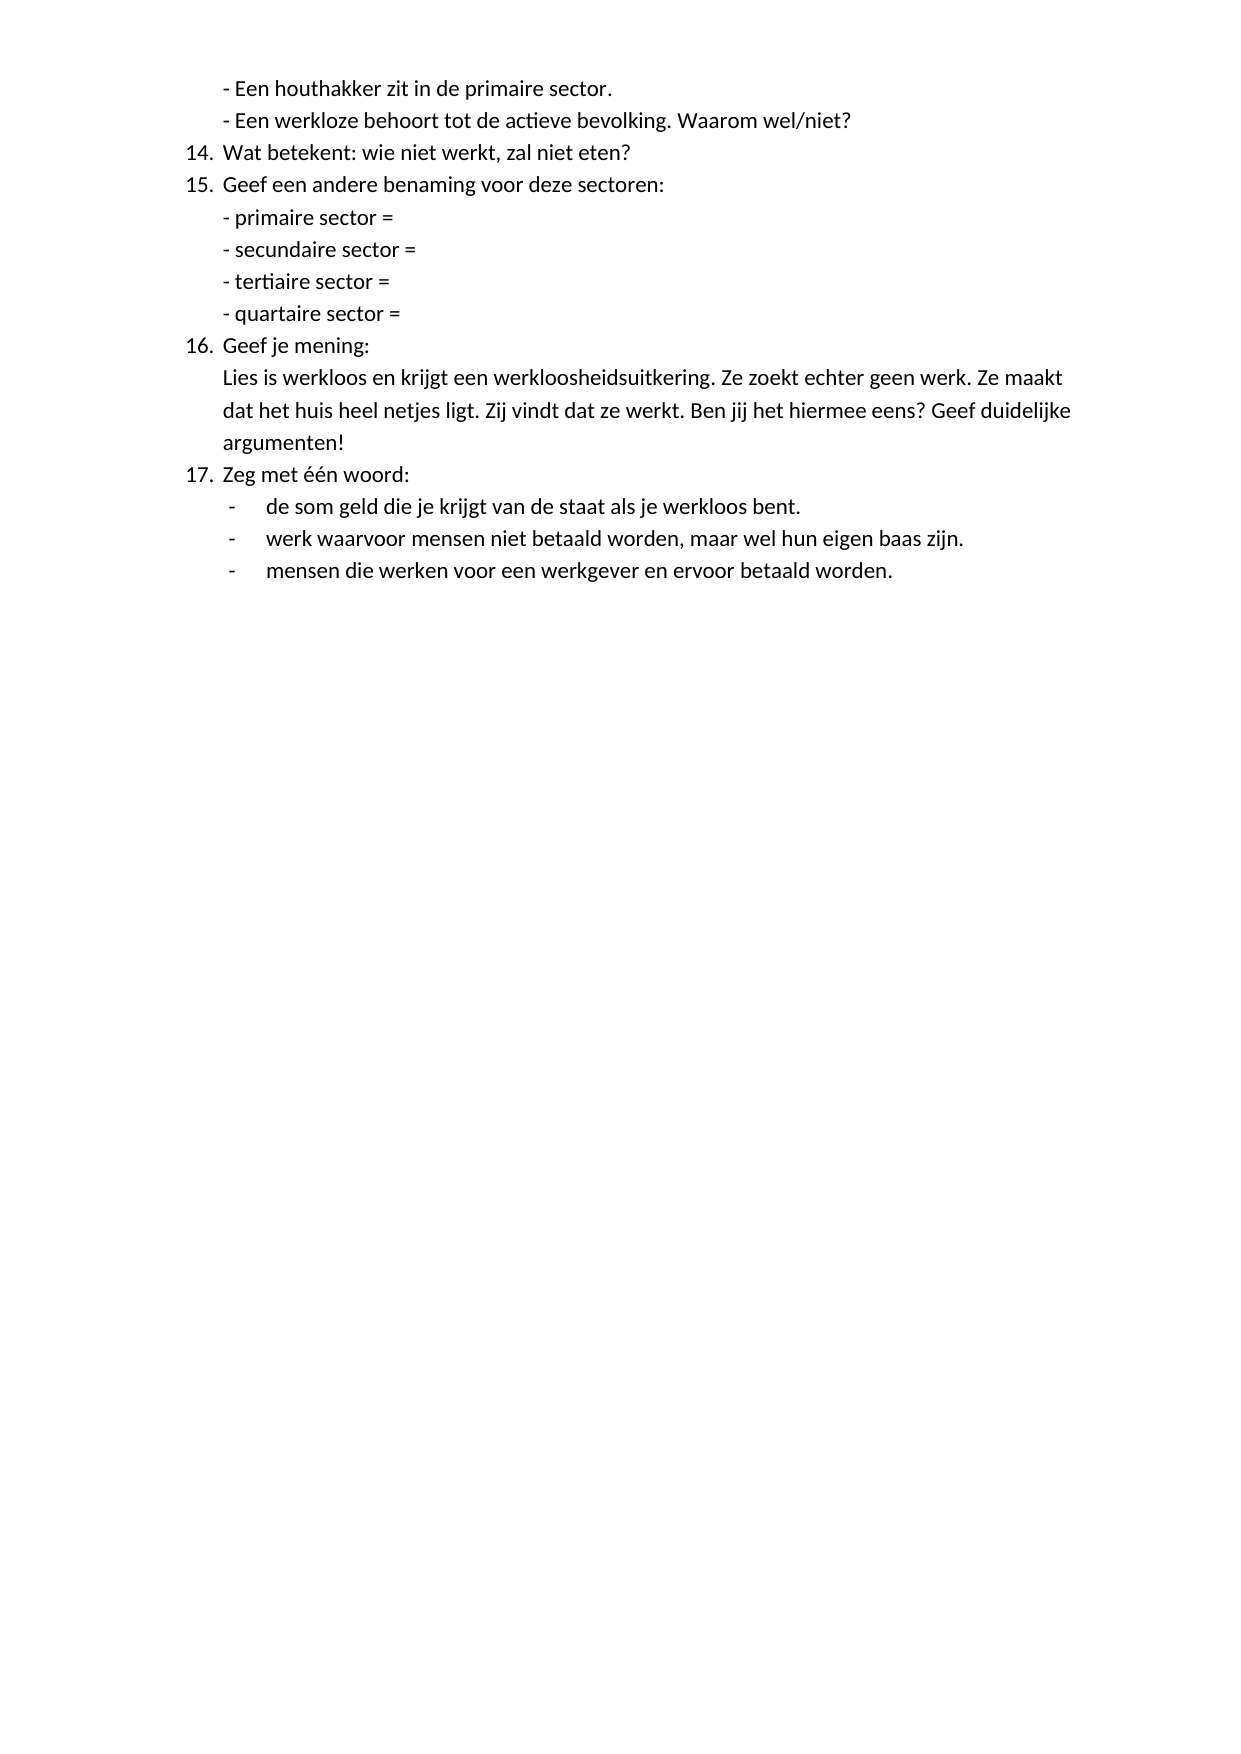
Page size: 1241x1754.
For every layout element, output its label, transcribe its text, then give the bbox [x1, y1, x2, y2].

list Geef je mening: [185, 331, 1093, 359]
list - quartaire sector = [223, 299, 1093, 327]
list Lies is werkloos en krijgt een werkloosheidsuitkering. Ze zoekt echter geen werk. Ze maakt dat het huis heel netjes ligt. Zij vindt dat ze werkt. Ben jij het hiermee eens? Geef duidelijke argumenten! [223, 363, 1093, 456]
list mensen die werken voor een werkgever en ervoor betaald worden. [228, 557, 1093, 585]
list - primaire sector = [223, 203, 1093, 231]
list Zeg met één woord: [185, 460, 1093, 488]
list - secundaire sector = [223, 235, 1093, 263]
list - Een werkloze behoort tot de actieve bevolking. Waarom wel/niet? [223, 106, 1093, 134]
list Geef een andere benaming voor deze sectoren: [185, 170, 1093, 198]
list werk waarvoor mensen niet betaald worden, maar wel hun eigen baas zijn. [228, 524, 1093, 552]
list - Een houthakker zit in de primaire sector. [223, 74, 1093, 102]
list de som geld die je krijgt van de staat als je werkloos bent. [228, 492, 1093, 520]
list Wat betekent: wie niet werkt, zal niet eten? [185, 138, 1093, 166]
list - tertiaire sector = [223, 267, 1093, 295]
